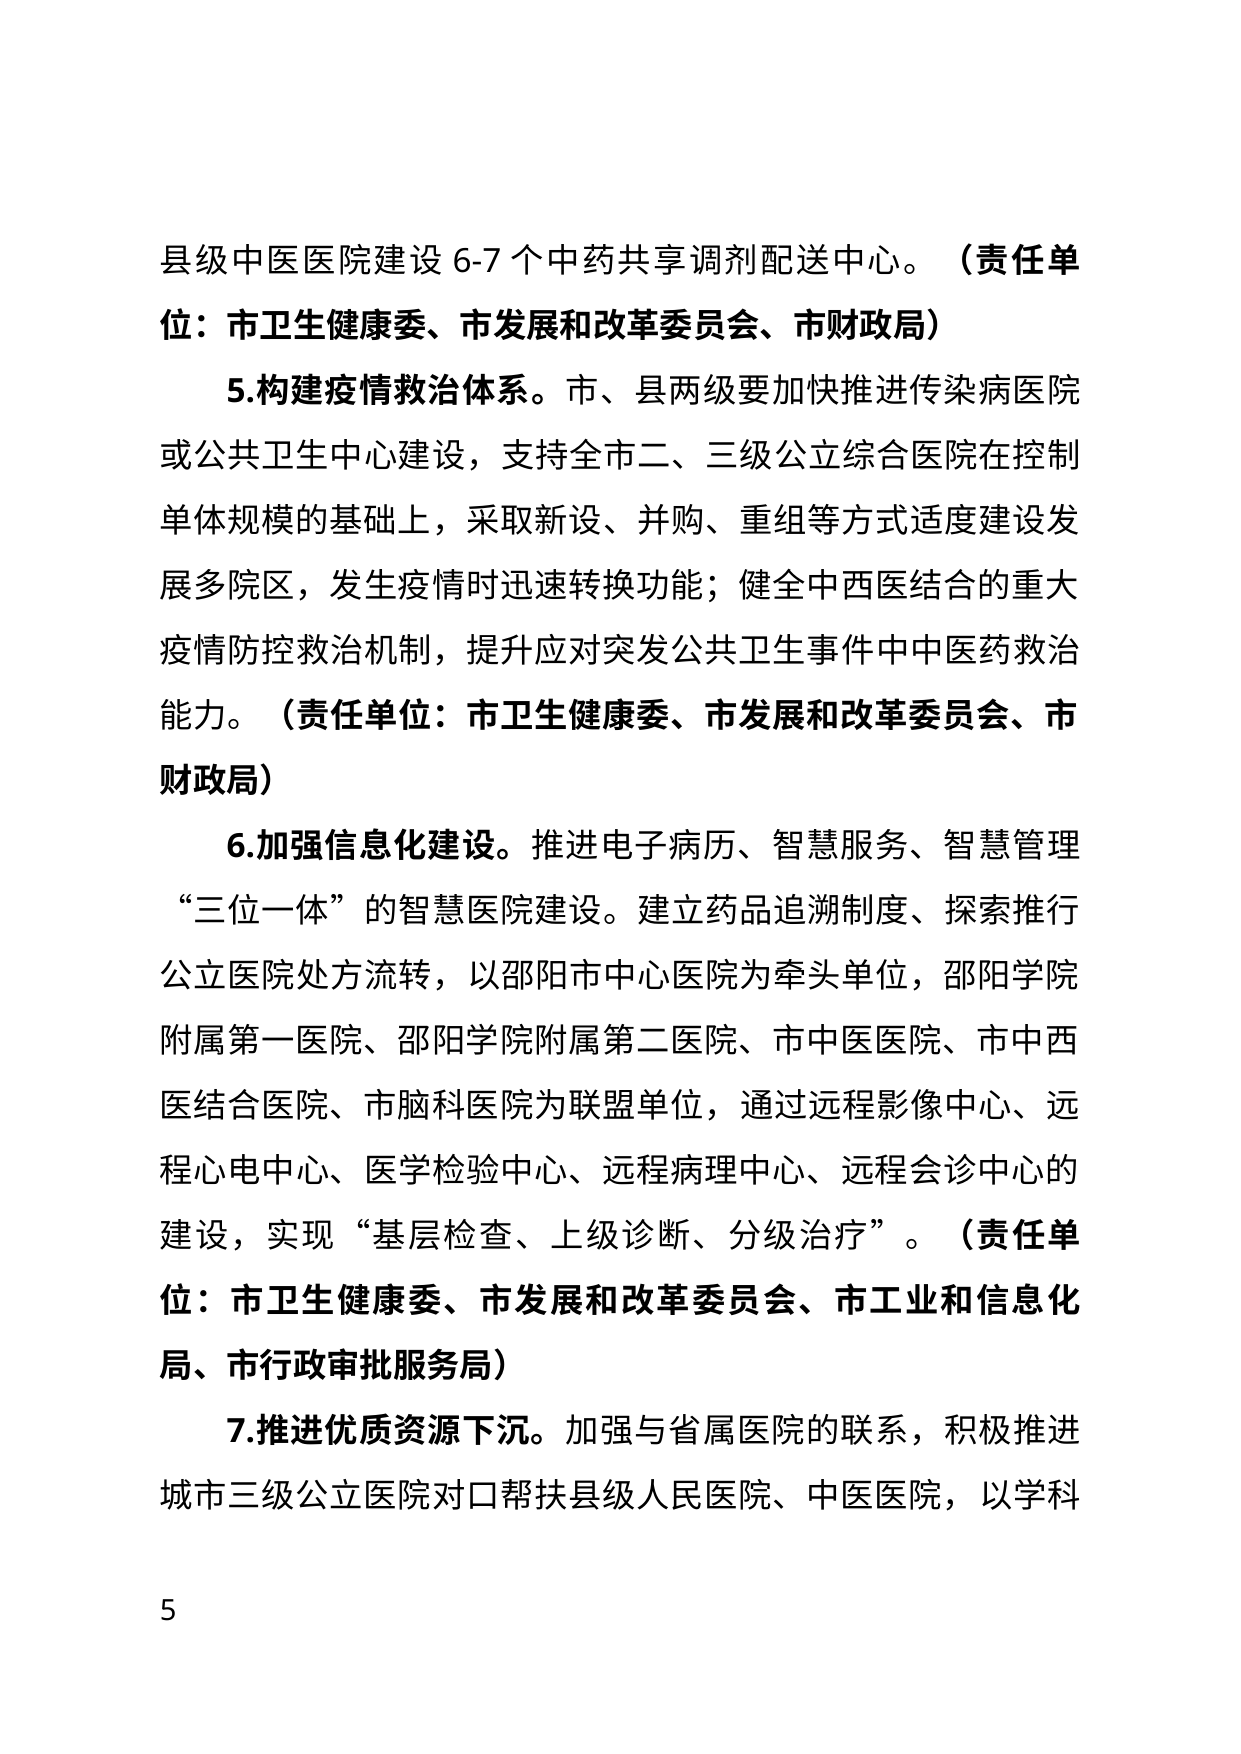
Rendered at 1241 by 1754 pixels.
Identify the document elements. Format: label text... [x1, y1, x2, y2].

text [159, 226, 1081, 356]
text 6.加强信息化建设。推进电子病历、智慧服务、智慧管理“三位一体”的智慧医院建设。建立药品追溯制度、探索推行公立医院处方流转，以邵阳市中心医院为牵头单位，邵阳学院附属第一医院、邵阳学院附属第二医院、市中医医院、市中西医结合医院、市脑科医院为联盟单位，通过远程影像中心、远程心电中心、医学检验中心、远程病理中心、远程会诊中心的建设，实现“基层检查、上级诊断、分级治疗”。（责任单位：市卫生健康委、市发展和改革委员会、市工业和信息化局、市行政审批服务局） [159, 811, 1081, 1396]
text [159, 1396, 1081, 1526]
text 5.构建疫情救治体系。市、县两级要加快推进传染病医院或公共卫生中心建设，支持全市二、三级公立综合医院在控制单体规模的基础上，采取新设、并购、重组等方式适度建设发展多院区，发生疫情时迅速转换功能；健全中西医结合的重大疫情防控救治机制，提升应对突发公共卫生事件中中医药救治能力。（责任单位：市卫生健康委、市发展和改革委员会、市财政局） [159, 356, 1081, 811]
